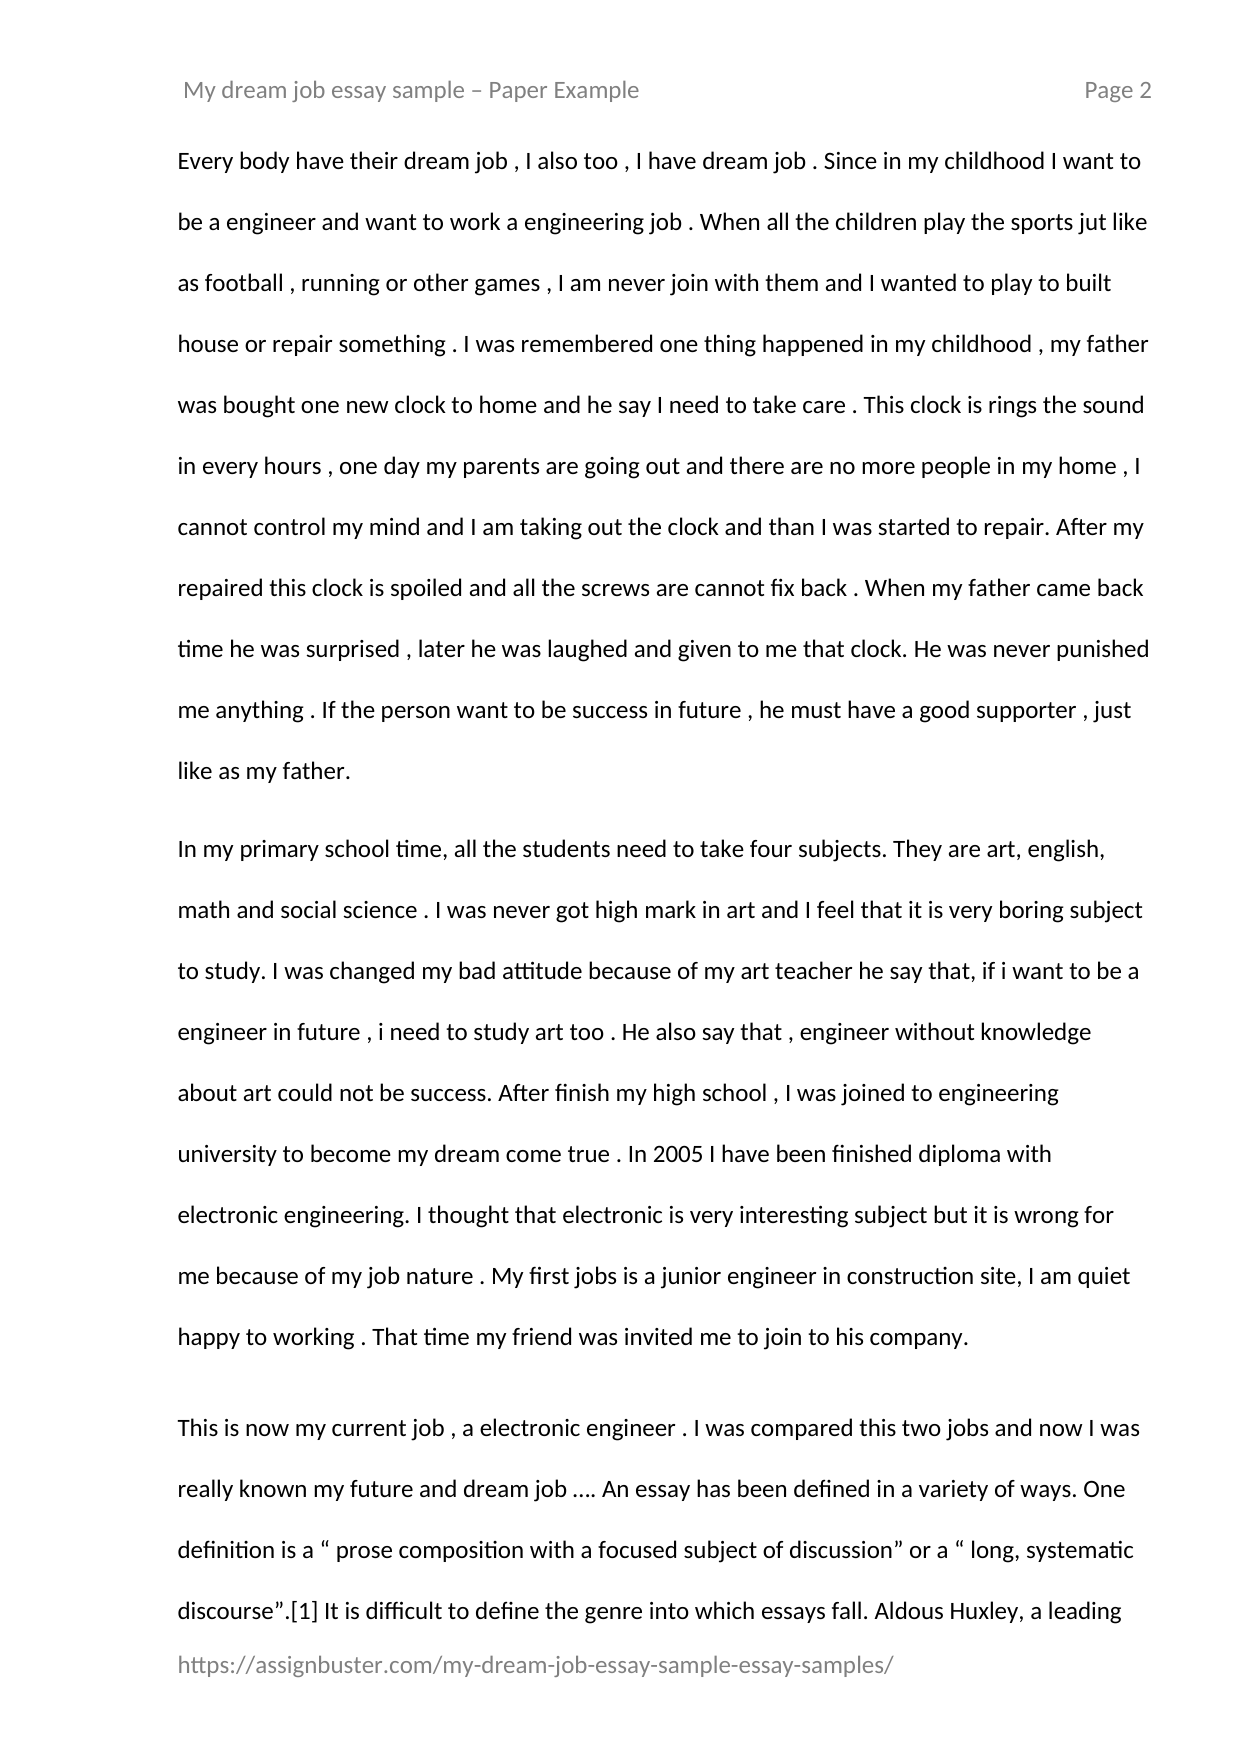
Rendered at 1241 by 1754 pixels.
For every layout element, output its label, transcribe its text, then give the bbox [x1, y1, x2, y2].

text In my primary school time, all the students need to take four subjects. They are art, english, math and social science . I was never got high mark in art and I feel that it is very boring subject to study. I was changed my bad attitude because of my art teacher he say that, if i want to be a engineer in future , i need to study art too . He also say that , engineer without knowledge about art could not be success. After finish my high school , I was joined to engineering university to become my dream come true . In 2005 I have been finished diploma with electronic engineering. I thought that electronic is very interesting subject but it is wrong for me because of my job nature . My first jobs is a junior engineer in construction site, I am quiet happy to working . That time my friend was invited me to join to his company. [177, 833, 1152, 1352]
text Every body have their dream job , I also too , I have dream job . Since in my childhood I want to be a engineer and want to work a engineering job . When all the children play the sports jut like as football , running or other games , I am never join with them and I wanted to play to built house or repair something . I was remembered one thing happened in my childhood , my father was bought one new clock to home and he say I need to take care . This clock is rings the sound in every hours , one day my parents are going out and there are no more people in my home , I cannot control my mind and I am taking out the clock and than I was started to repair. After my repaired this clock is spoiled and all the screws are cannot fix back . When my father came back time he was surprised , later he was laughed and given to me that clock. He was never punished me anything . If the person want to be success in future , he must have a good supporter , just like as my father. [177, 145, 1152, 786]
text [177, 1412, 1152, 1626]
